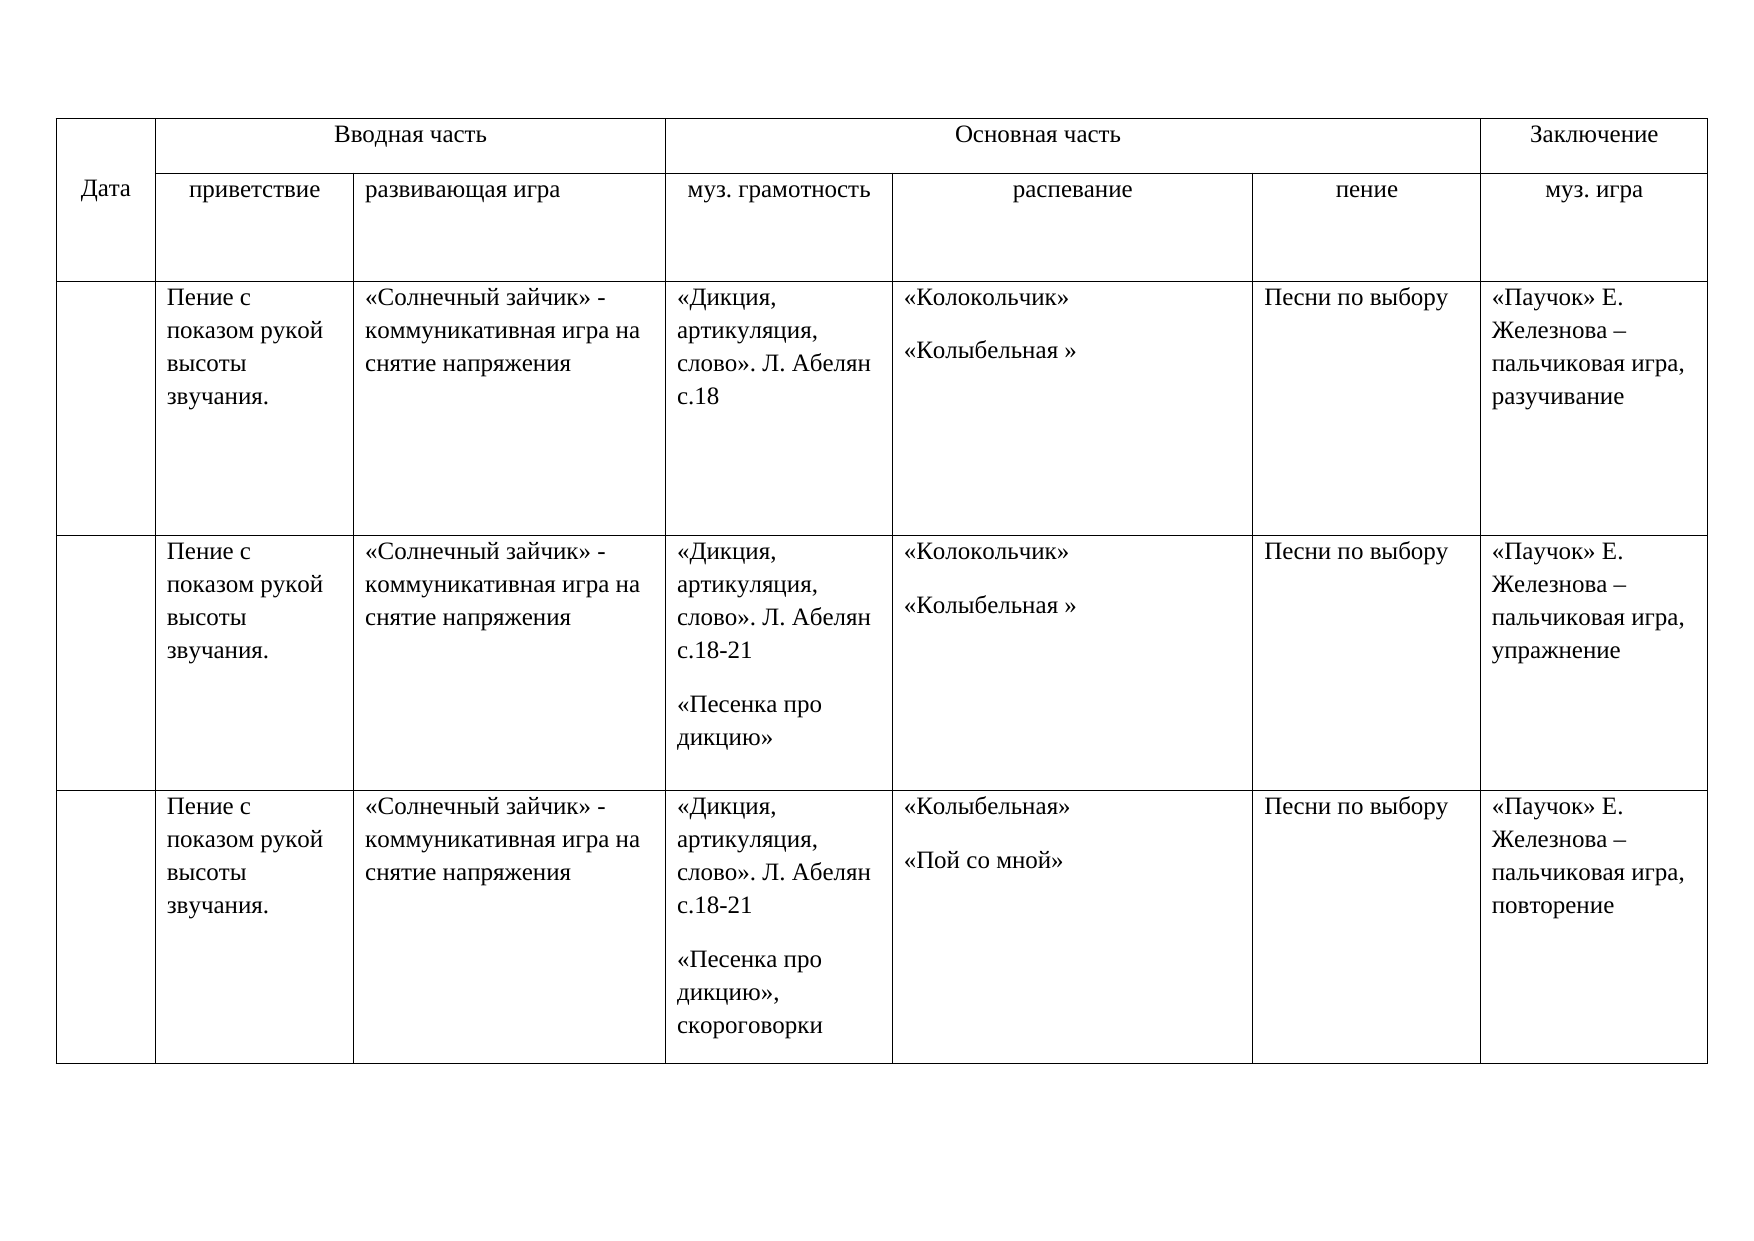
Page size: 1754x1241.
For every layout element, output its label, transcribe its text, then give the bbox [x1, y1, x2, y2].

table_cell «Паучок» Е. Железнова – пальчиковая игра, разучивание [1481, 282, 1707, 535]
table_header Основная часть [666, 119, 1480, 173]
table_cell «Дикция, артикуляция, слово». Л. Абелян с.18-21 «Песенка про дикцию», скороговорки [666, 791, 892, 1063]
table_cell муз. грамотность [666, 174, 892, 281]
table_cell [354, 791, 665, 1063]
table_cell пение [1253, 174, 1480, 281]
table_cell Пение с показом рукой высоты звучания. [156, 282, 353, 535]
table_header Дата [57, 119, 155, 281]
table_header Заключение [1481, 119, 1707, 173]
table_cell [156, 791, 353, 1063]
table_cell Песни по выбору [1253, 536, 1480, 790]
table_cell развивающая игра [354, 174, 665, 281]
table_cell [57, 282, 155, 535]
table_cell «Дикция, артикуляция, слово». Л. Абелян с.18 [666, 282, 892, 535]
table_cell Песни по выбору [1253, 791, 1480, 1063]
table_cell [57, 536, 155, 790]
table_cell «Колокольчик» «Колыбельная » [893, 536, 1252, 790]
table_cell «Солнечный зайчик» - коммуникативная игра на снятие напряжения [354, 282, 665, 535]
table_cell Песни по выбору [1253, 282, 1480, 535]
table_cell муз. игра [1481, 174, 1707, 281]
table_header Вводная часть [156, 119, 665, 173]
table_cell «Колокольчик» «Колыбельная » [893, 282, 1252, 535]
table_cell «Паучок» Е. Железнова – пальчиковая игра, повторение [1481, 791, 1707, 1063]
table_cell «Паучок» Е. Железнова – пальчиковая игра, упражнение [1481, 536, 1707, 790]
table_cell распевание [893, 174, 1252, 281]
table_cell Пение с показом рукой высоты звучания. [156, 536, 353, 790]
table_cell приветствие [156, 174, 353, 281]
table_cell [57, 791, 155, 1063]
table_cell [893, 791, 1252, 1063]
table_cell «Дикция, артикуляция, слово». Л. Абелян с.18-21 «Песенка про дикцию» [666, 536, 892, 790]
table_cell «Солнечный зайчик» - коммуникативная игра на снятие напряжения [354, 536, 665, 790]
